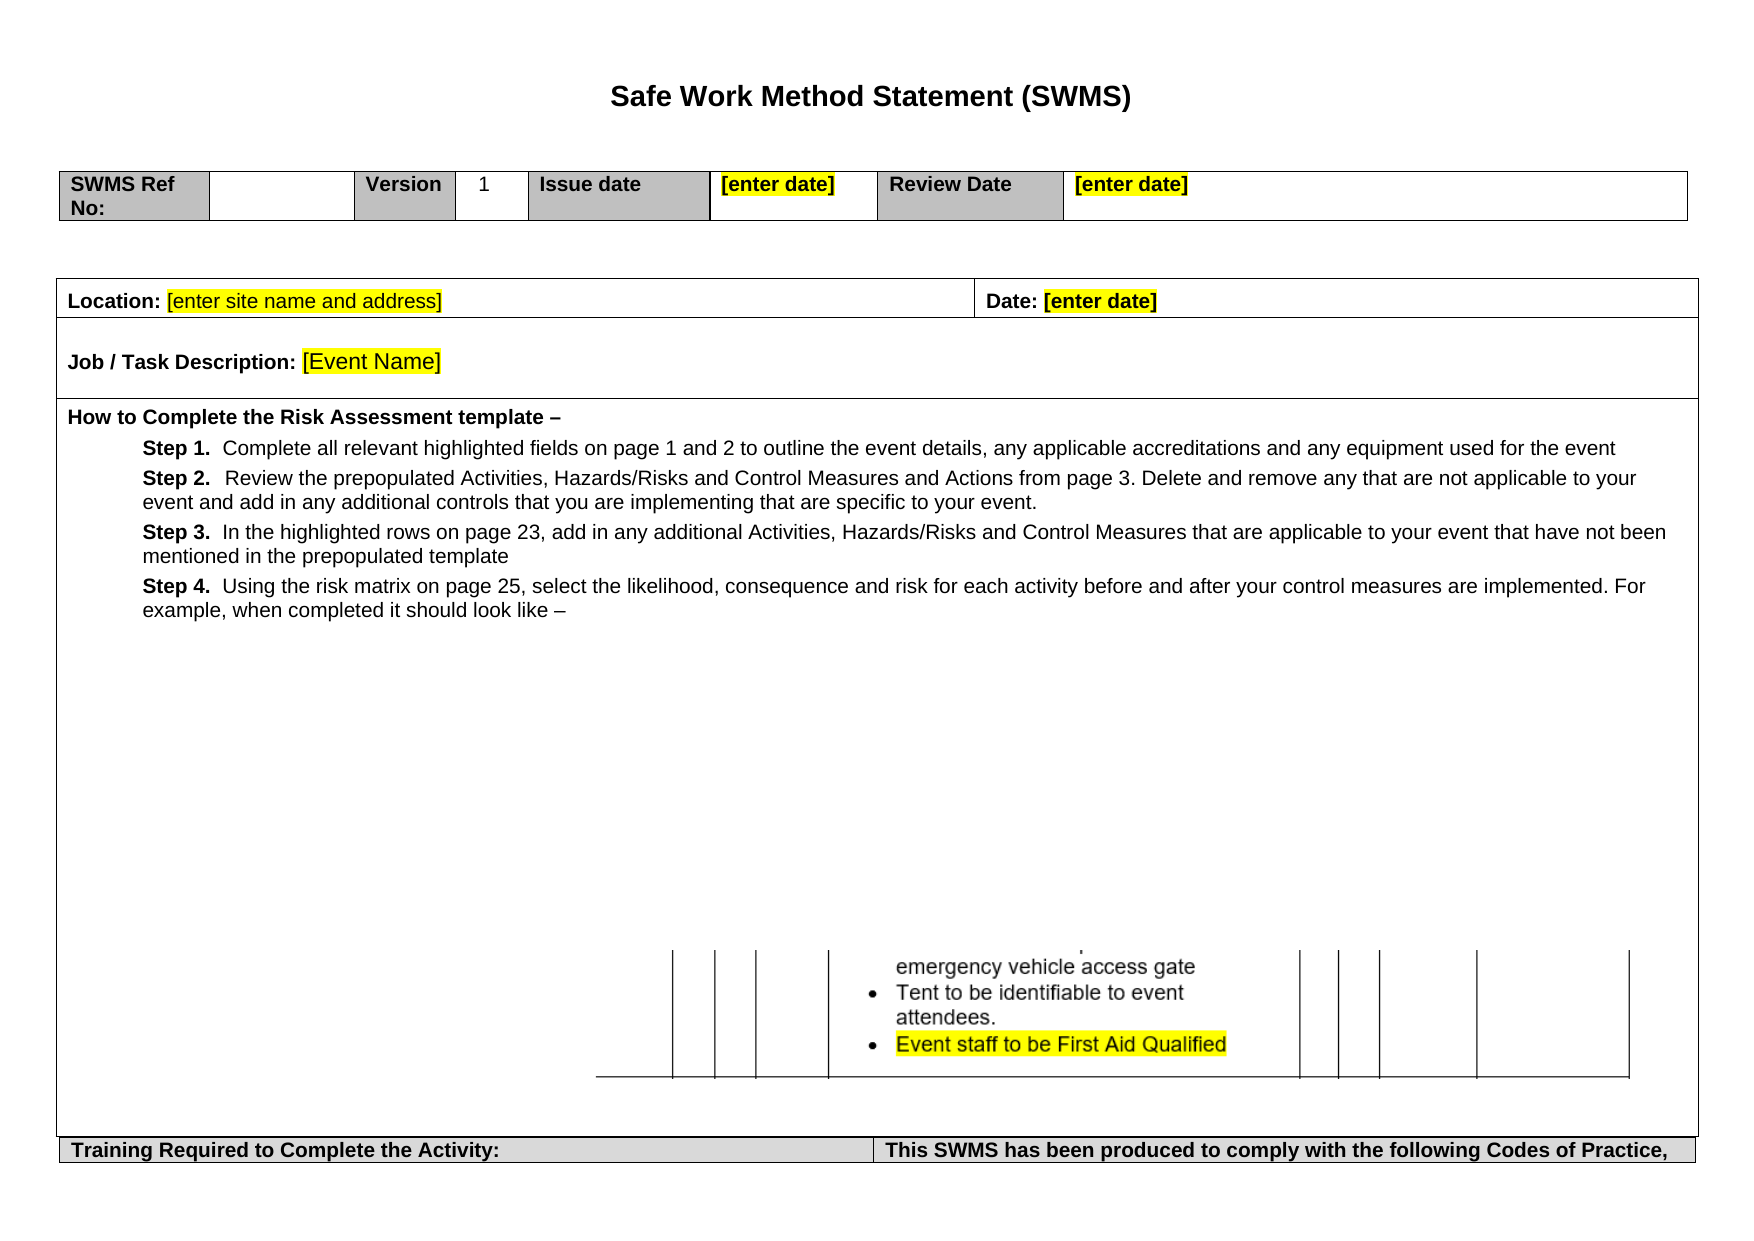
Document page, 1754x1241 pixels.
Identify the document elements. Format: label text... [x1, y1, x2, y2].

table_header 1 [456, 172, 528, 220]
table_header [enter date] [711, 172, 877, 220]
table_header Location: [enter site name and address] [57, 279, 974, 317]
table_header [60, 1138, 873, 1162]
table_header Date: [enter date] [975, 279, 1698, 317]
table_header [210, 172, 354, 220]
table_cell How to Complete the Risk Assessment template – Step 1. Complete all relevant highlighted fields on page 1 and 2 to outline the event details, any applicable accreditations and any equipment used for the event Step 2. Review the prepopulated Activities, Hazards/Risks and Control Measures and Actions from page 3. Delete and remove any that are not applicable to your event and add in any additional controls that you are implementing that are specific to your event. Step 3. In the highlighted rows on page 23, add in any additional Activities, Hazards/Risks and Control Measures that are applicable to your event that have not been mentioned in the prepopulated template Step 4. Using the risk matrix on page 25, select the likelihood, consequence and risk for each activity before and after your control measures are implemented. For example, when completed it should look like – [57, 399, 1698, 1136]
table_header Issue date [529, 172, 709, 220]
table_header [874, 1138, 1695, 1162]
table_header Version [355, 172, 455, 220]
table_header Review Date [878, 172, 1063, 220]
text Safe Work Method Statement (SWMS) [59, 79, 1683, 112]
table_header [enter date] [1064, 172, 1687, 220]
table_header SWMS Ref No: [60, 172, 209, 220]
table_cell Job / Task Description: [Event Name] [57, 318, 1698, 398]
picture [596, 950, 1637, 1079]
